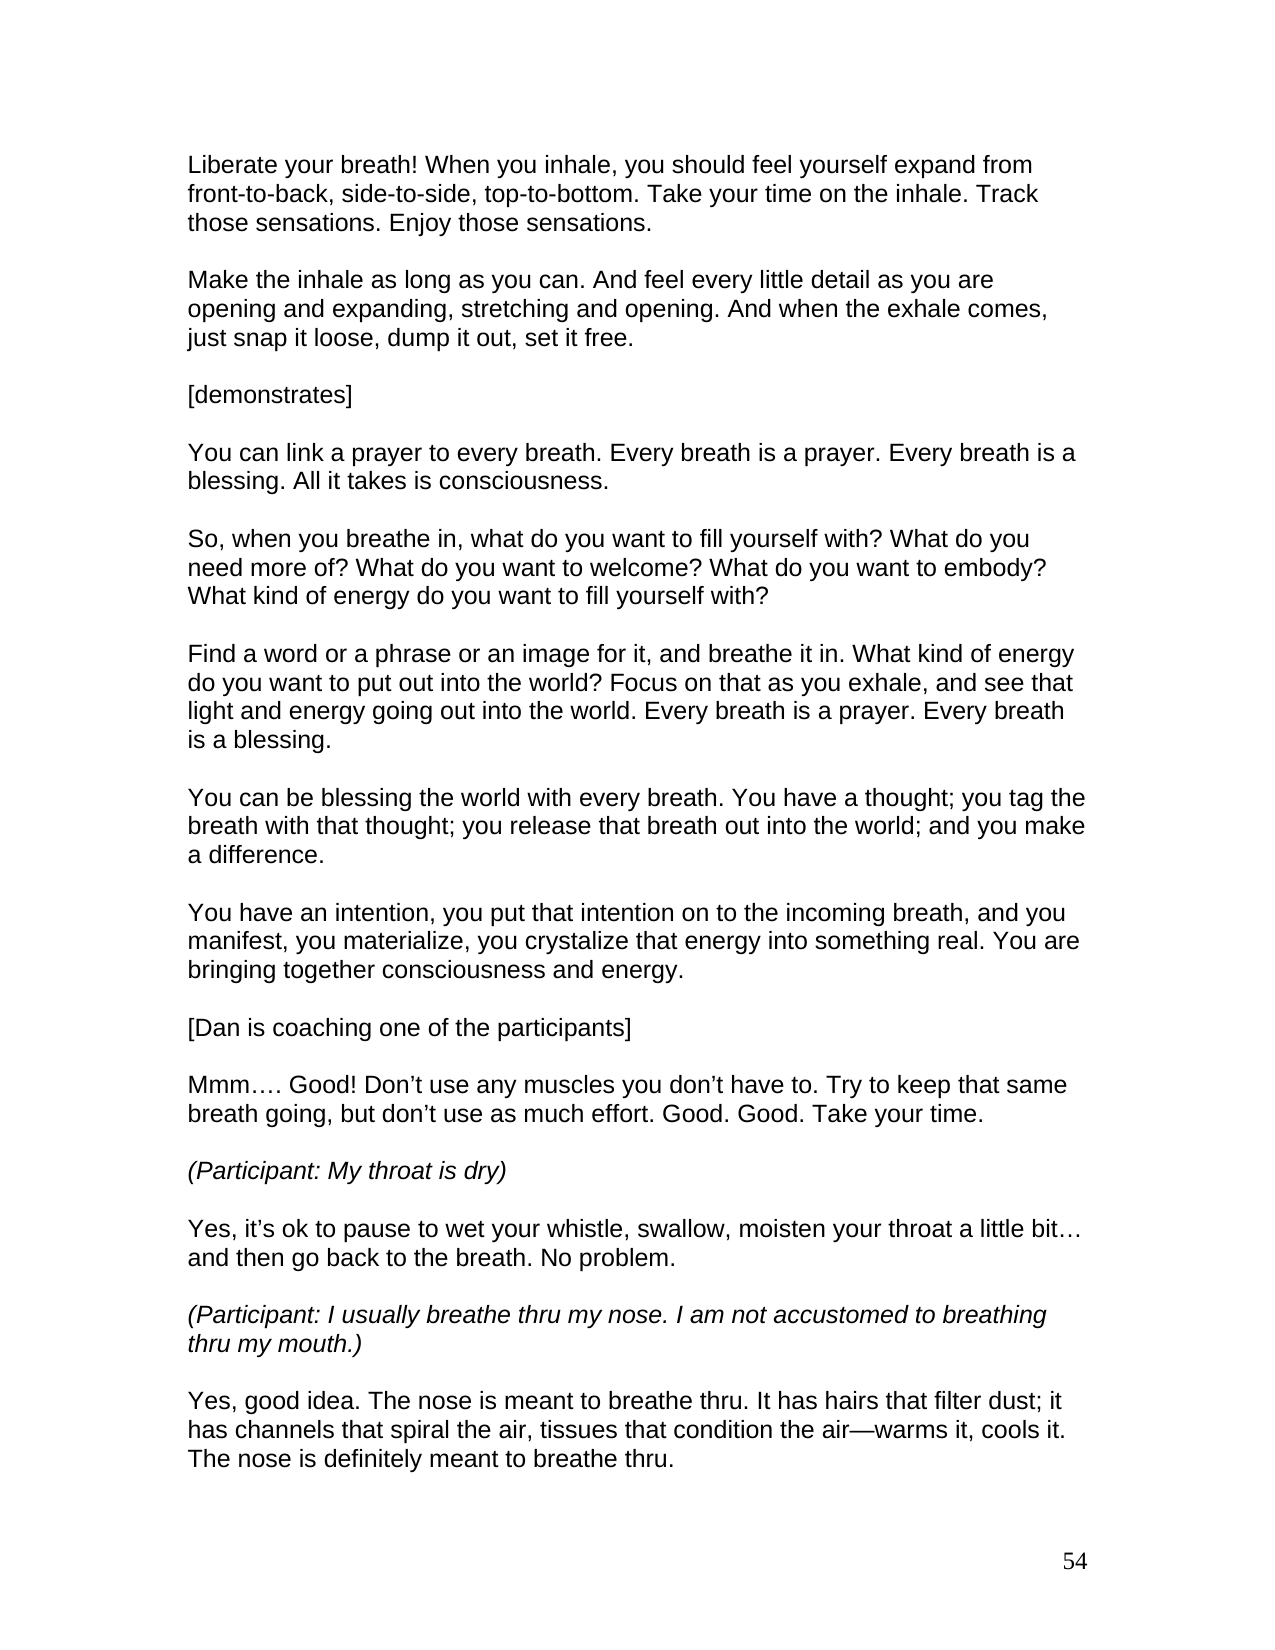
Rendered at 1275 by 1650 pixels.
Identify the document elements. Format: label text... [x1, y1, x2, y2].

text Liberate your breath! When you inhale, you should feel yourself expand from front-to-back, side-to-side, top-to-bottom. Take your time on the inhale. Track those sensations. Enjoy those sensations. [187, 150, 1087, 236]
text (Participant: My throat is dry) [187, 1156, 1087, 1185]
text [demonstrates] [187, 380, 1087, 409]
text You can be blessing the world with every breath. You have a thought; you tag the breath with that thought; you release that breath out into the world; and you make a difference. [187, 782, 1087, 869]
text Yes, it’s ok to pause to wet your whistle, swallow, moisten your throat a little bit… and then go back to the breath. No problem. [187, 1214, 1087, 1271]
text (Participant: I usually breathe thru my nose. I am not accustomed to breathing thru my mouth.) [187, 1300, 1087, 1357]
text Make the inhale as long as you can. And feel every little detail as you are opening and expanding, stretching and opening. And when the exhale comes, just snap it loose, dump it out, set it free. [187, 265, 1087, 351]
text You can link a prayer to every breath. Every breath is a prayer. Every breath is a blessing. All it takes is consciousness. [187, 437, 1087, 495]
text You have an intention, you put that intention on to the incoming breath, and you manifest, you materialize, you crystalize that energy into something real. You are bringing together consciousness and energy. [187, 897, 1087, 984]
text So, when you breathe in, what do you want to fill yourself with? What do you need more of? What do you want to welcome? What do you want to embody? What kind of energy do you want to fill yourself with? [187, 524, 1087, 610]
text Yes, good idea. The nose is meant to breathe thru. It has hairs that filter dust; it has channels that spiral the air, tissues that condition the air—warms it, cools it. The nose is definitely meant to breathe thru. [187, 1386, 1087, 1472]
text Mmm…. Good! Don’t use any muscles you don’t have to. Try to keep that same breath going, but don’t use as much effort. Good. Good. Take your time. [187, 1070, 1087, 1127]
text [Dan is coaching one of the participants] [187, 1012, 1087, 1041]
text Find a word or a phrase or an image for it, and breathe it in. What kind of energy do you want to put out into the world? Focus on that as you exhale, and see that light and energy going out into the world. Every breath is a prayer. Every breath is a blessing. [187, 639, 1087, 754]
